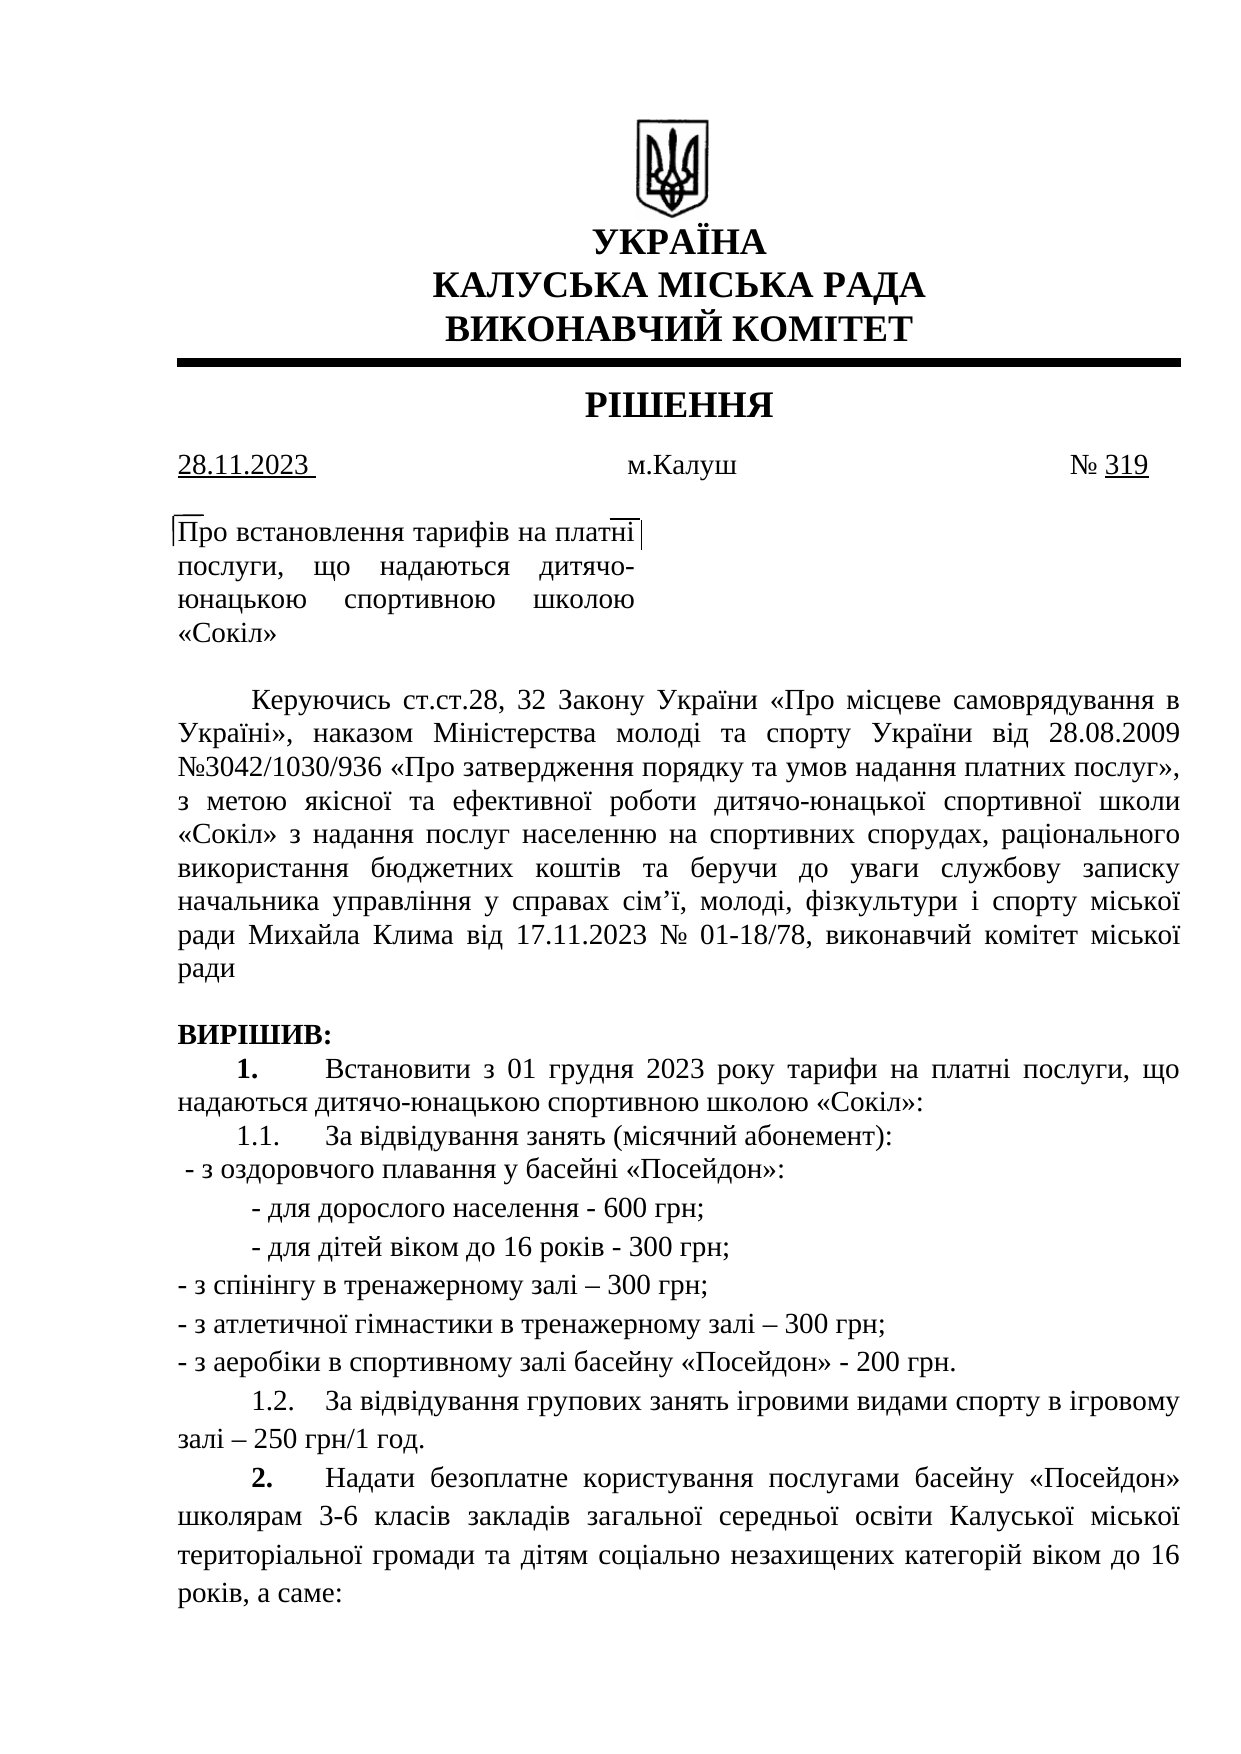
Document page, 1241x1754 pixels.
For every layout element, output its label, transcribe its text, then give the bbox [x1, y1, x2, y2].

text - з атлетичної гімнастики в тренажерному залі – 300 грн; [177, 1306, 1181, 1339]
text 28.11.2023 м.Калуш № 319 [177, 447, 1181, 481]
text 1. Встановити з 01 грудня 2023 року тарифи на платні послуги, що надаються дитячо-юнацькою спортивною школою «Сокіл»: [177, 1051, 1181, 1118]
text ВИРІШИВ: [177, 1017, 1181, 1051]
text 1.2. За відвідування групових занять ігровими видами спорту в ігровому залі – 250 грн/1 год. [177, 1383, 1181, 1455]
subtitle ВИКОНАВЧИЙ КОМІТЕТ [177, 306, 1181, 349]
text - для дорослого населення - 600 грн; [177, 1190, 1181, 1224]
text 1.1. За відвідування занять (місячний абонемент): [177, 1118, 1181, 1152]
text - з оздоровчого плавання у басейні «Посейдон»: [177, 1152, 1181, 1185]
text - для дітей віком до 16 років - 300 грн; [177, 1229, 1181, 1262]
text 2. Надати безоплатне користування послугами басейну «Посейдон» школярам 3-6 класів закладів загальної середньої освіти Калуської міської територіальної громади та дітям соціально незахищених категорій віком до 16 років, а саме: [177, 1460, 1181, 1609]
text Про встановлення тарифів на платні послуги, що надаються дитячо-юнацькою спортивною школою «Сокіл» [177, 514, 635, 648]
subtitle РІШЕННЯ [177, 383, 1181, 426]
subtitle УКРАЇНА [177, 220, 1181, 263]
text Керуючись ст.ст.28, 32 Закону України «Про місцеве самоврядування в Україні», наказом Міністерства молоді та спорту України від 28.08.2009 №3042/1030/936 «Про затвердження порядку та умов надання платних послуг», з метою якісної та ефективної роботи дитячо-юнацької спортивної школи «Сокіл» з надання послуг населенню на спортивних спорудах, раціонального використання бюджетних коштів та беручи до уваги службову записку начальника управління у справах сім’ї, молоді, фізкультури і спорту міської ради Михайла Клима від 17.11.2023 № 01-18/78, виконавчий комітет міської ради [177, 682, 1181, 984]
text - з аеробіки в спортивному залі басейну «Посейдон» - 200 грн. [177, 1344, 1181, 1378]
text - з спінінгу в тренажерному залі – 300 грн; [177, 1267, 1181, 1301]
subtitle КАЛУСЬКА МІСЬКА РАДА [177, 263, 1181, 306]
